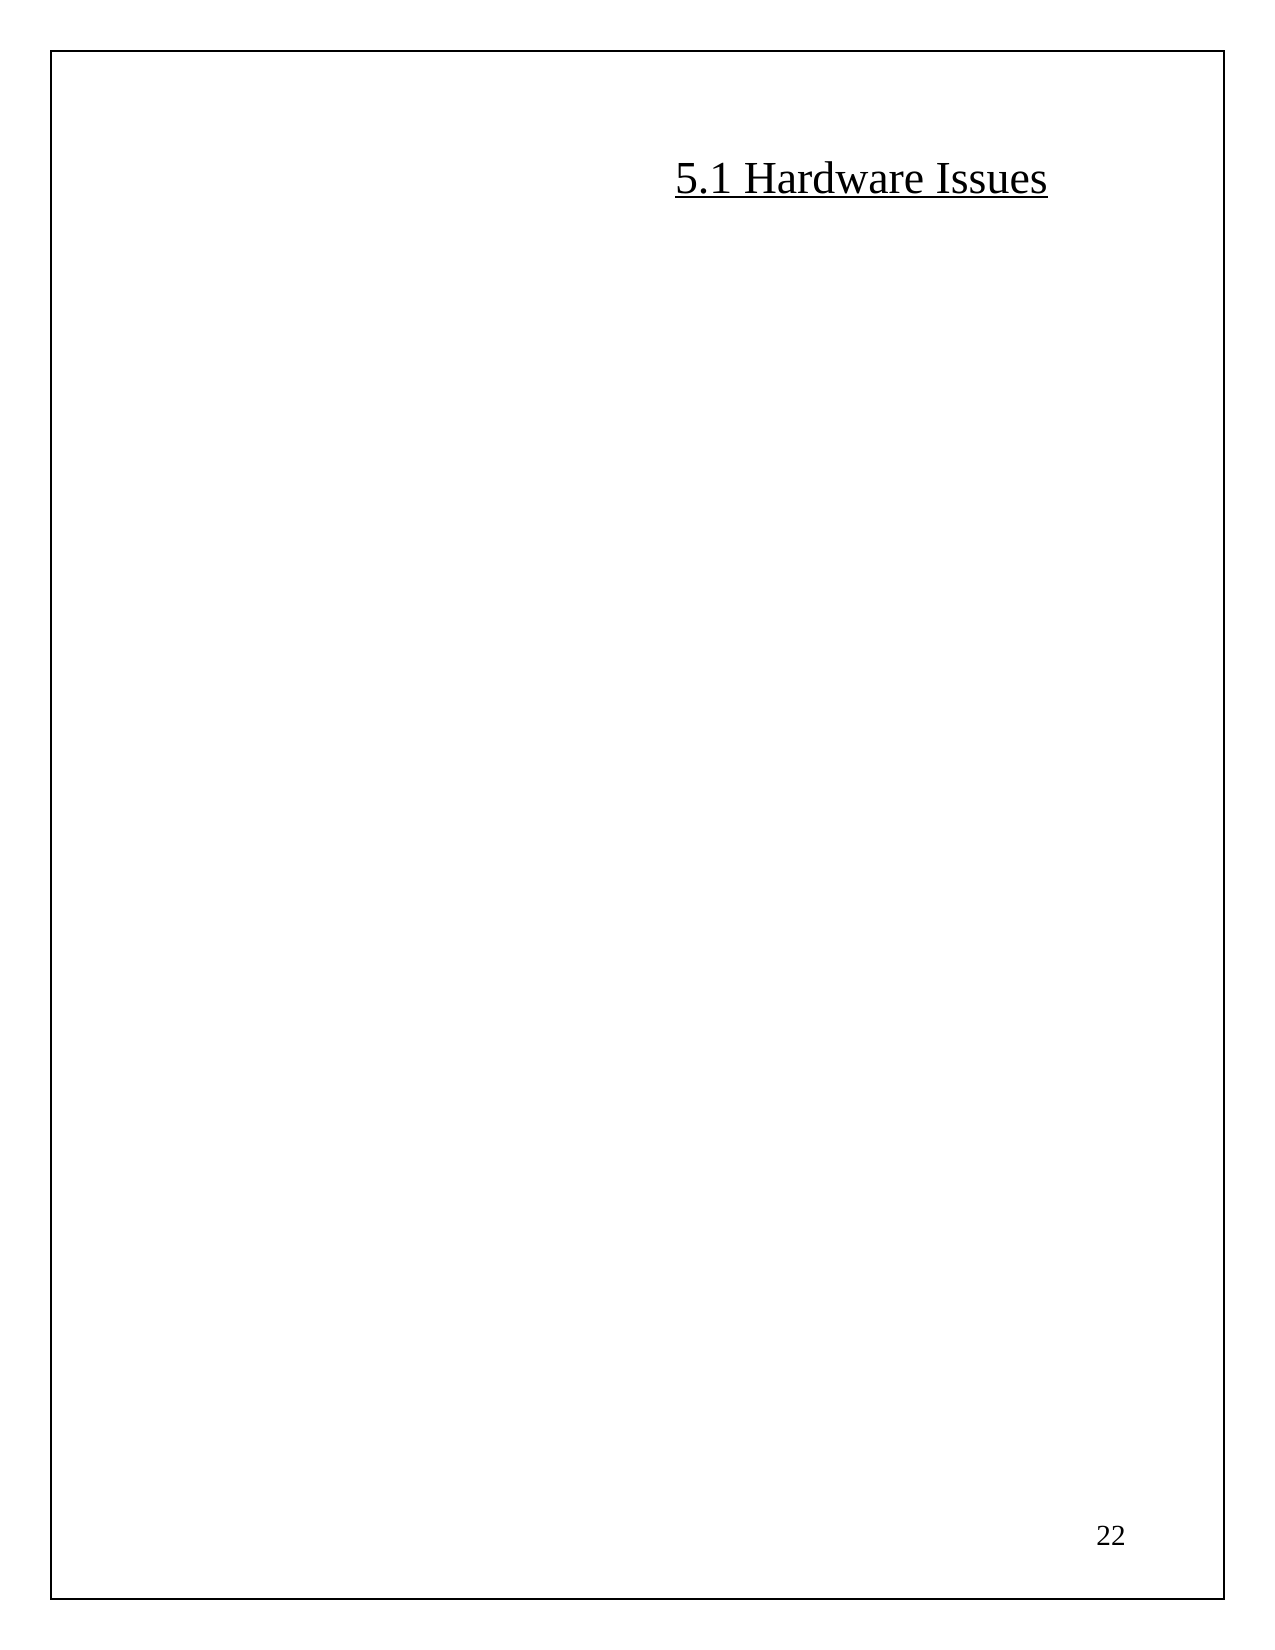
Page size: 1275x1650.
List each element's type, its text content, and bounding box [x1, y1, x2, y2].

text 5.1 Hardware Issues [600, 150, 1207, 203]
